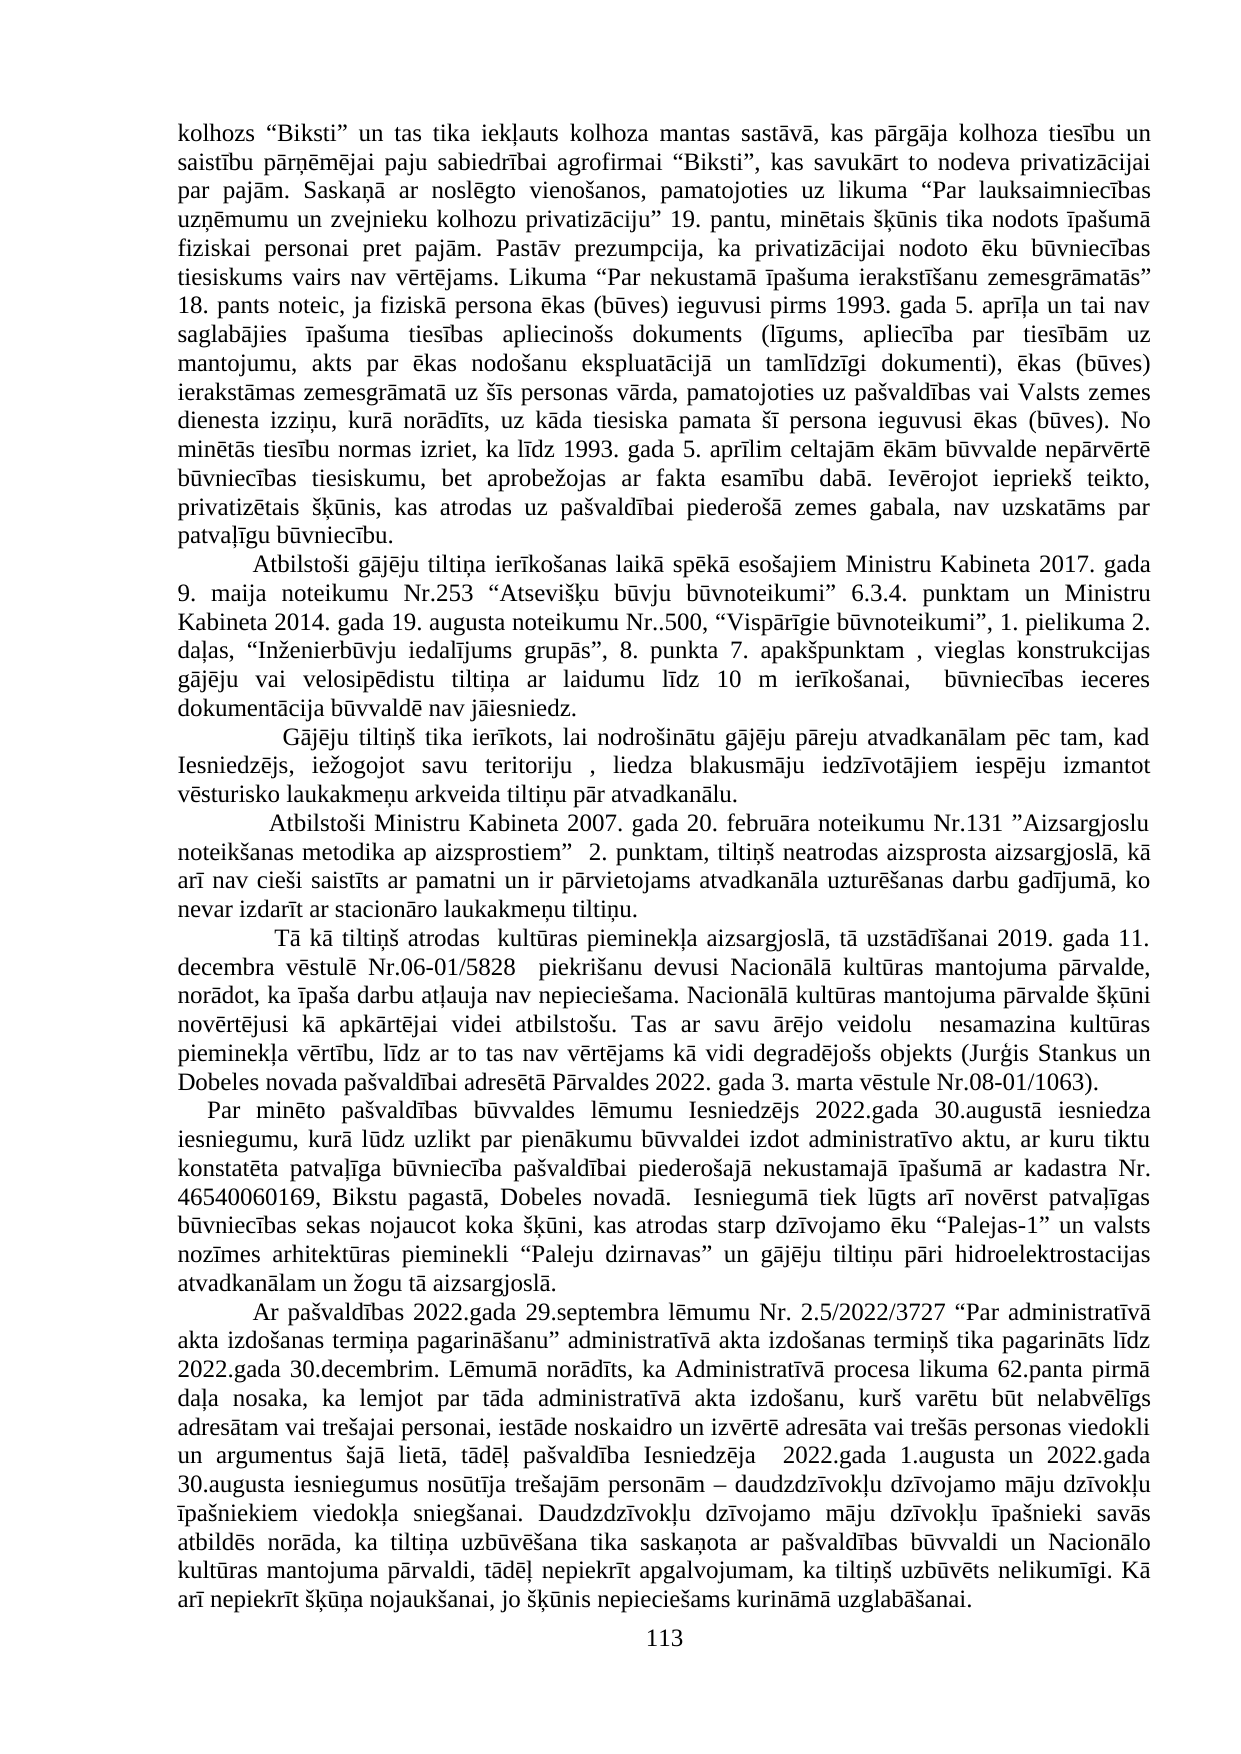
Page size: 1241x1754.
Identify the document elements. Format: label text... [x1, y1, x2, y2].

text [177, 118, 1152, 549]
text Gājēju tiltiņš tika ierīkots, lai nodrošinātu gājēju pāreju atvadkanālam pēc tam, kad Iesniedzējs, iežogojot savu teritoriju , liedza blakusmāju iedzīvotājiem iespēju izmantot vēsturisko laukakmeņu arkveida tiltiņu pār atvadkanālu. [177, 722, 1152, 808]
text Tā kā tiltiņš atrodas kultūras pieminekļa aizsargjoslā, tā uzstādīšanai 2019. gada 11. decembra vēstulē Nr.06-01/5828 piekrišanu devusi Nacionālā kultūras mantojuma pārvalde, norādot, ka īpaša darbu atļauja nav nepieciešama. Nacionālā kultūras mantojuma pārvalde šķūni novērtējusi kā apkārtējai videi atbilstošu. Tas ar savu ārējo veidolu nesamazina kultūras pieminekļa vērtību, līdz ar to tas nav vērtējams kā vidi degradējošs objekts (Jurģis Stankus un Dobeles novada pašvaldībai adresētā Pārvaldes 2022. gada 3. marta vēstule Nr.08-01/1063). [177, 923, 1152, 1096]
text Par minēto pašvaldības būvvaldes lēmumu Iesniedzējs 2022.gada 30.augustā iesniedza iesniegumu, kurā lūdz uzlikt par pienākumu būvvaldei izdot administratīvo aktu, ar kuru tiktu konstatēta patvaļīga būvniecība pašvaldībai piederošajā nekustamajā īpašumā ar kadastra Nr. 46540060169, Bikstu pagastā, Dobeles novadā. Iesniegumā tiek lūgts arī novērst patvaļīgas būvniecības sekas nojaucot koka šķūni, kas atrodas starp dzīvojamo ēku “Palejas-1” un valsts nozīmes arhitektūras pieminekli “Paleju dzirnavas” un gājēju tiltiņu pāri hidroelektrostacijas atvadkanālam un žogu tā aizsargjoslā. [177, 1096, 1152, 1297]
text Atbilstoši gājēju tiltiņa ierīkošanas laikā spēkā esošajiem Ministru Kabineta 2017. gada 9. maija noteikumu Nr.253 “Atsevišķu būvju būvnoteikumi” 6.3.4. punktam un Ministru Kabineta 2014. gada 19. augusta noteikumu Nr..500, “Vispārīgie būvnoteikumi”, 1. pielikuma 2. daļas, “Inženierbūvju iedalījums grupās”, 8. punkta 7. apakšpunktam , vieglas konstrukcijas gājēju vai velosipēdistu tiltiņa ar laidumu līdz 10 m ierīkošanai, būvniecības ieceres dokumentācija būvvaldē nav jāiesniedz. [177, 549, 1152, 722]
text Atbilstoši Ministru Kabineta 2007. gada 20. februāra noteikumu Nr.131 ”Aizsargjoslu noteikšanas metodika ap aizsprostiem” 2. punktam, tiltiņš neatrodas aizsprosta aizsargjoslā, kā arī nav cieši saistīts ar pamatni un ir pārvietojams atvadkanāla uzturēšanas darbu gadījumā, ko nevar izdarīt ar stacionāro laukakmeņu tiltiņu. [177, 808, 1152, 923]
text Ar pašvaldības 2022.gada 29.septembra lēmumu Nr. 2.5/2022/3727 “Par administratīvā akta izdošanas termiņa pagarināšanu” administratīvā akta izdošanas termiņš tika pagarināts līdz 2022.gada 30.decembrim. Lēmumā norādīts, ka Administratīvā procesa likuma 62.panta pirmā daļa nosaka, ka lemjot par tāda administratīvā akta izdošanu, kurš varētu būt nelabvēlīgs adresātam vai trešajai personai, iestāde noskaidro un izvērtē adresāta vai trešās personas viedokli un argumentus šajā lietā, tādēļ pašvaldība Iesniedzēja 2022.gada 1.augusta un 2022.gada 30.augusta iesniegumus nosūtīja trešajām personām – daudzdzīvokļu dzīvojamo māju dzīvokļu īpašniekiem viedokļa sniegšanai. Daudzdzīvokļu dzīvojamo māju dzīvokļu īpašnieki savās atbildēs norāda, ka tiltiņa uzbūvēšana tika saskaņota ar pašvaldības būvvaldi un Nacionālo kultūras mantojuma pārvaldi, tādēļ nepiekrīt apgalvojumam, ka tiltiņš uzbūvēts nelikumīgi. Kā arī nepiekrīt šķūņa nojaukšanai, jo šķūnis nepieciešams kurināmā uzglabāšanai. [177, 1297, 1152, 1613]
